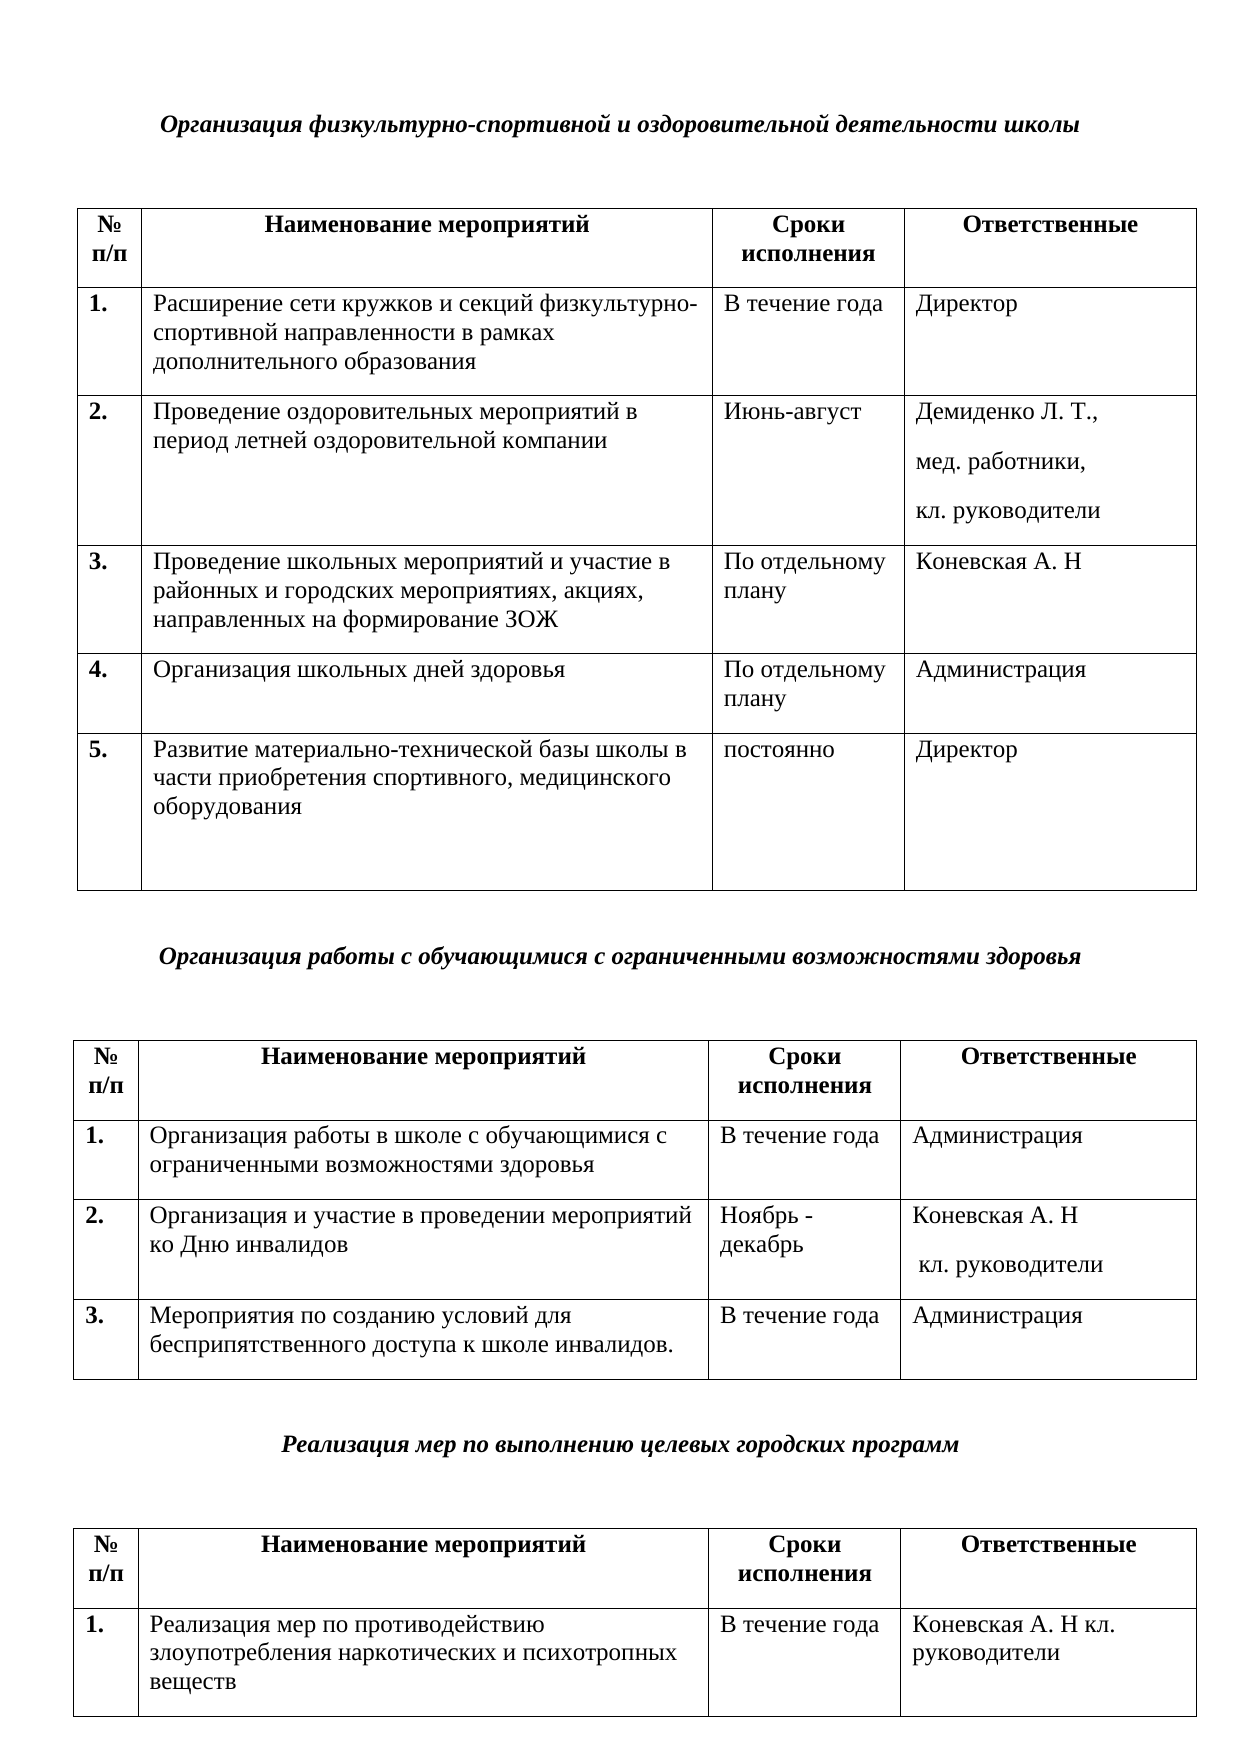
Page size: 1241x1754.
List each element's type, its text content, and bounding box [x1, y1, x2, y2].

table_cell Организация школьных дней здоровья [142, 654, 712, 733]
table_header № п/п [78, 209, 141, 287]
table_header Наименование мероприятий [139, 1529, 708, 1608]
table_cell Коневская А. Н [905, 546, 1196, 653]
table_cell Организация работы в школе с обучающимися с ограниченными возможностями здоровья [139, 1121, 708, 1199]
table_cell 5. [78, 734, 141, 890]
table_header Ответственные [901, 1041, 1196, 1119]
table_cell Директор [905, 734, 1196, 890]
table_cell Ноябрь - декабрь [709, 1200, 900, 1299]
table_header Сроки исполнения [709, 1529, 900, 1608]
table_cell 3. [78, 546, 141, 653]
table_header Ответственные [905, 209, 1196, 287]
table_cell 2. [78, 396, 141, 545]
table_cell В течение года [713, 288, 904, 395]
table_cell 1. [74, 1121, 138, 1199]
table_cell 4. [78, 654, 141, 733]
table_cell Администрация [905, 654, 1196, 733]
table_header Ответственные [901, 1529, 1196, 1608]
table_header № п/п [74, 1041, 138, 1119]
table_cell Реализация мер по противодействию злоупотребления наркотических и психотропных веществ [139, 1609, 708, 1716]
table_cell В течение года [709, 1609, 900, 1716]
table_cell 1. [78, 288, 141, 395]
table_cell Июнь-август [713, 396, 904, 545]
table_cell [901, 1609, 1196, 1716]
table_cell Мероприятия по созданию условий для бесприпятственного доступа к школе инвалидов. [139, 1300, 708, 1378]
table_cell 1. [74, 1609, 138, 1716]
table_cell Расширение сети кружков и секций физкультурно-спортивной направленности в рамках дополнительного образования [142, 288, 712, 395]
table_cell 2. [74, 1200, 138, 1299]
text Организация работы с обучающимися с ограниченными возможностями здоровья [89, 941, 1152, 970]
table_cell постоянно [713, 734, 904, 890]
table_cell Коневская А. Н кл. руководители [901, 1200, 1196, 1299]
table_cell Демиденко Л. Т., мед. работники, кл. руководители [905, 396, 1196, 545]
table_cell Развитие материально-технической базы школы в части приобретения спортивного, медицинского оборудования [142, 734, 712, 890]
table_cell Проведение оздоровительных мероприятий в период летней оздоровительной компании [142, 396, 712, 545]
table_header Наименование мероприятий [139, 1041, 708, 1119]
table_cell В течение года [709, 1300, 900, 1378]
table_cell Организация и участие в проведении мероприятий ко Дню инвалидов [139, 1200, 708, 1299]
table_cell В течение года [709, 1121, 900, 1199]
table_header Наименование мероприятий [142, 209, 712, 287]
table_header Сроки исполнения [709, 1041, 900, 1119]
table_header № п/п [74, 1529, 138, 1608]
table_cell 3. [74, 1300, 138, 1378]
text Организация физкультурно-спортивной и оздоровительной деятельности школы [89, 109, 1152, 137]
table_cell Проведение школьных мероприятий и участие в районных и городских мероприятиях, акциях, направленных на формирование ЗОЖ [142, 546, 712, 653]
table_cell Администрация [901, 1121, 1196, 1199]
table_header Сроки исполнения [713, 209, 904, 287]
table_cell По отдельному плану [713, 546, 904, 653]
table_cell Администрация [901, 1300, 1196, 1378]
table_cell Директор [905, 288, 1196, 395]
table_cell По отдельному плану [713, 654, 904, 733]
text Реализация мер по выполнению целевых городских программ [89, 1429, 1152, 1458]
